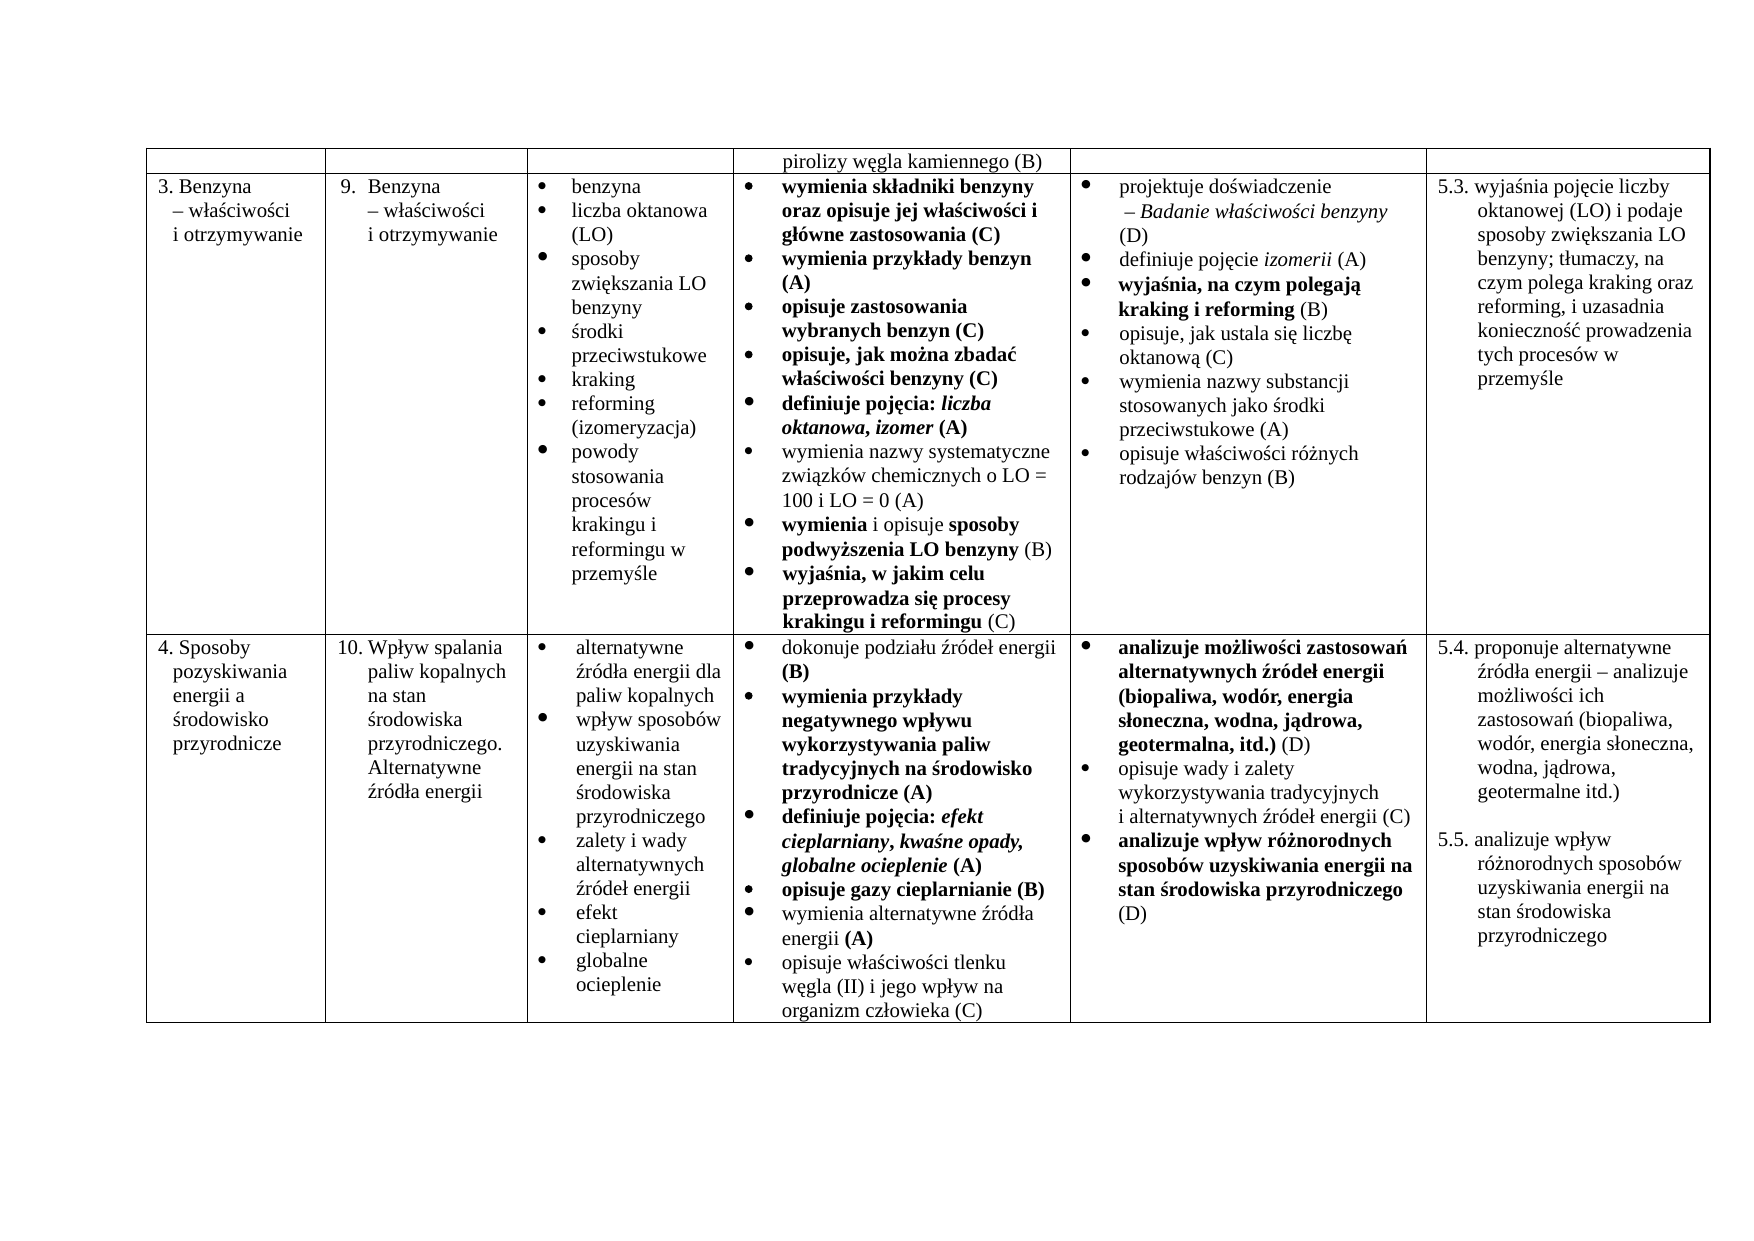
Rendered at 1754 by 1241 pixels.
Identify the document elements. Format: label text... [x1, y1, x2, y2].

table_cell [147, 635, 325, 1022]
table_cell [1071, 149, 1426, 173]
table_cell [1427, 635, 1709, 1022]
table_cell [326, 149, 527, 173]
table_cell benzyna liczba oktanowa (LO) sposoby zwiększania LO benzyny środki przeciwstukowe kraking reforming (izomeryzacja) powody stosowania procesów krakingu i reformingu w przemyśle [528, 174, 733, 633]
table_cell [1071, 635, 1426, 1022]
table_cell 5.3. wyjaśnia pojęcie liczby oktanowej (LO) i podaje sposoby zwiększania LO benzyny; tłumaczy, na czym polega kraking oraz reforming, i uzasadnia konieczność prowadzenia tych procesów w przemyśle [1427, 174, 1709, 633]
table_cell 3. Benzyna – właściwości i otrzymywanie [147, 174, 325, 633]
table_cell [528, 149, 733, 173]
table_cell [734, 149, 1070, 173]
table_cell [734, 635, 1070, 1022]
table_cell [147, 149, 325, 173]
table_cell wymienia składniki benzyny oraz opisuje jej właściwości i główne zastosowania (C) wymienia przykłady benzyn (A) opisuje zastosowania wybranych benzyn (C) opisuje, jak można zbadać właściwości benzyny (C) definiuje pojęcia: liczba oktanowa, izomer (A) wymienia nazwy systematyczne związków chemicznych o LO = 100 i LO = 0 (A) wymienia i opisuje sposoby podwyższenia LO benzyny (B) wyjaśnia, w jakim celu przeprowadza się procesy krakingu i reformingu (C) [734, 174, 1070, 633]
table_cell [1427, 149, 1709, 173]
table_cell projektuje doświadczenie – Badanie właściwości benzyny (D) definiuje pojęcie izomerii (A) wyjaśnia, na czym polegają kraking i reforming (B) opisuje, jak ustala się liczbę oktanową (C) wymienia nazwy substancji stosowanych jako środki przeciwstukowe (A) opisuje właściwości różnych rodzajów benzyn (B) [1071, 174, 1426, 633]
table_cell Benzyna – właściwości i otrzymywanie [326, 174, 527, 633]
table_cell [528, 635, 733, 1022]
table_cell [326, 635, 527, 1022]
